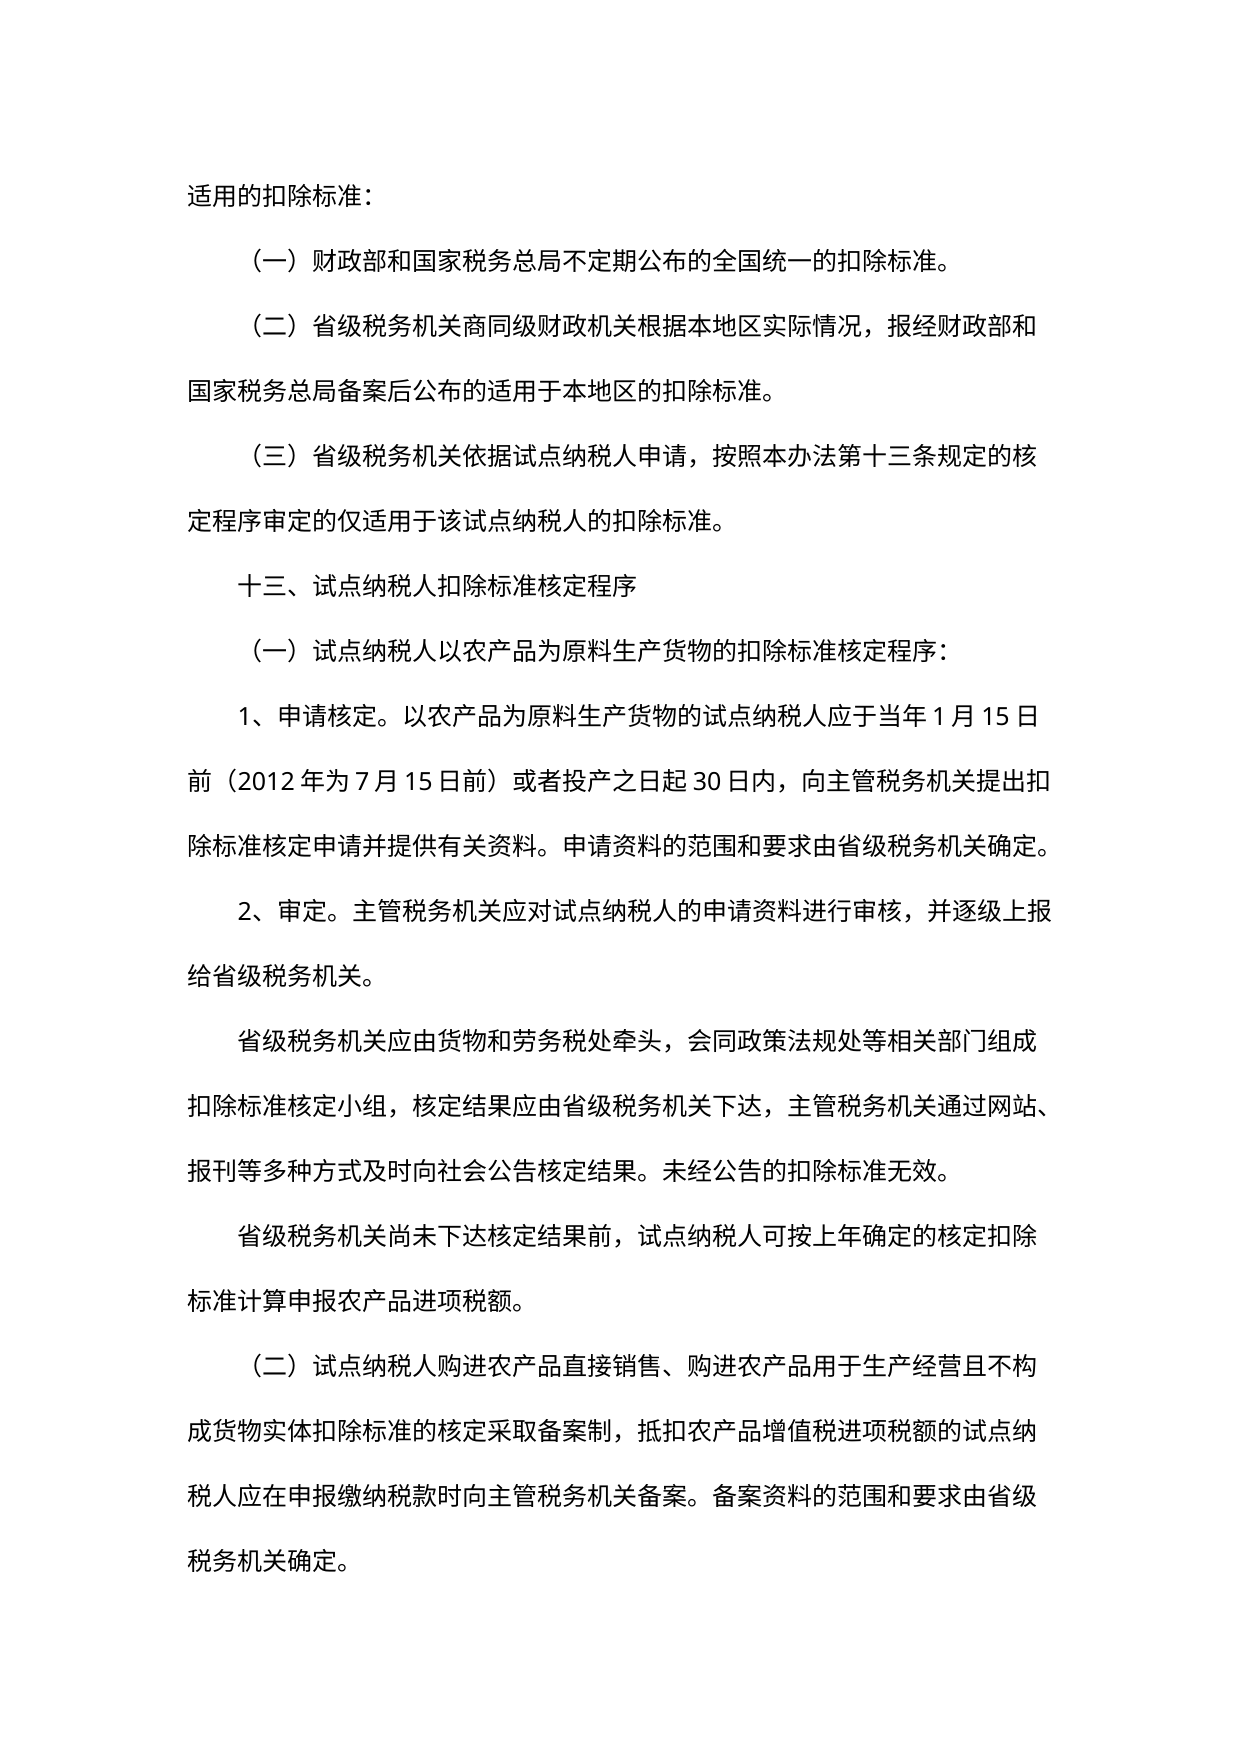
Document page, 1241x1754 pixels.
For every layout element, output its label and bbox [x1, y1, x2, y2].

text [187, 162, 1053, 1592]
